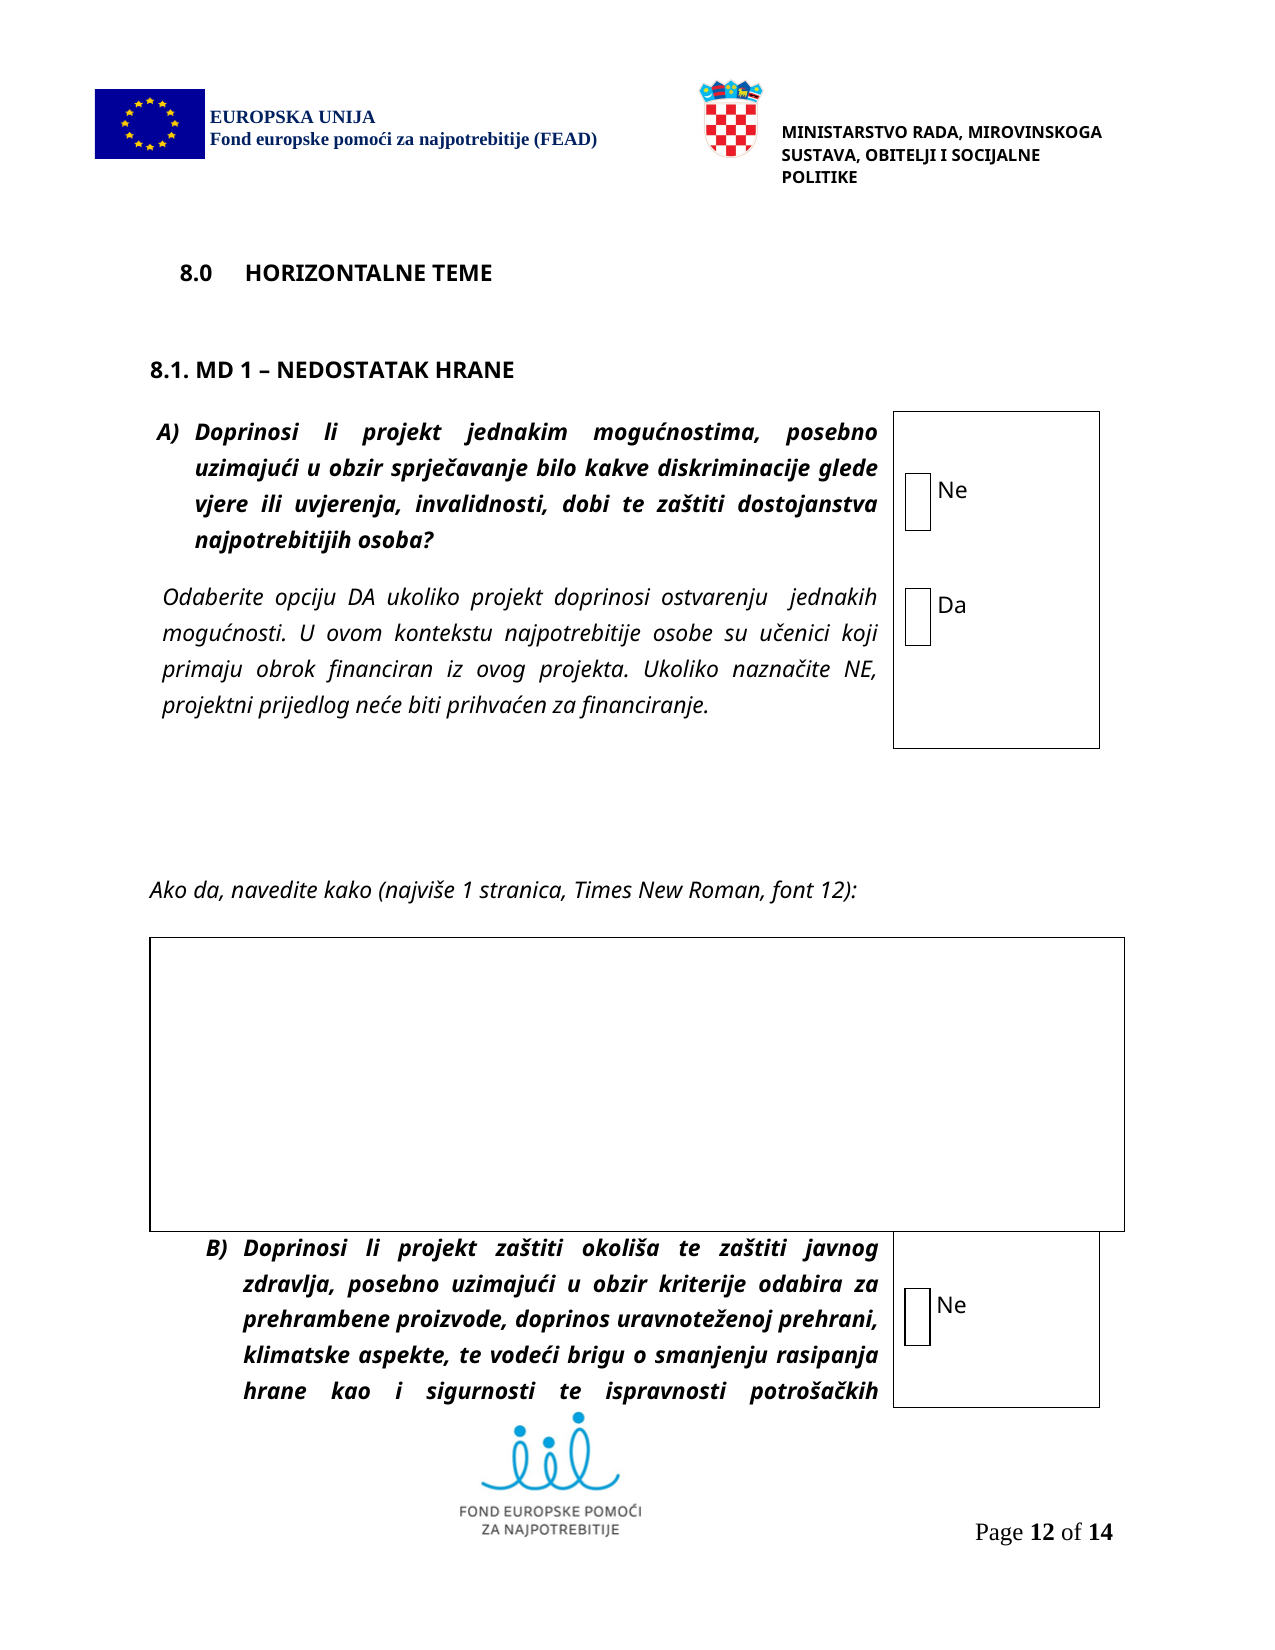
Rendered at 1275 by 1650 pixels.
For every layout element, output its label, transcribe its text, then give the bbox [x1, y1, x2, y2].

subtitle HORIZONTALNE TEME [179, 257, 1125, 288]
text Ako da, navedite kako (najviše 1 stranica, Times New Roman, font 12): [150, 874, 1125, 905]
text 8.1. MD 1 – NEDOSTATAK HRANE [150, 354, 1125, 385]
picture [94, 89, 205, 159]
table_header Doprinosi li projekt jednakim mogućnostima, posebno uzimajući u obzir sprječavanje bilo kakve diskriminacije glede vjere ili uvjerenja, invalidnosti, dobi te zaštiti dostojanstva najpotrebitijih osoba? Odaberite opciju DA ukoliko projekt doprinosi ostvarenju jednakih mogućnosti. U ovom kontekstu najpotrebitije osobe su učenici koji primaju obrok financiran iz ovog projekta. Ukoliko naznačite NE, projektni prijedlog neće biti prihvaćen za financiranje. [150, 411, 893, 748]
table_header [894, 412, 1099, 748]
table_cell [894, 1232, 1099, 1407]
picture [418, 1409, 694, 1541]
picture [663, 75, 771, 163]
table_header [151, 938, 1124, 1231]
